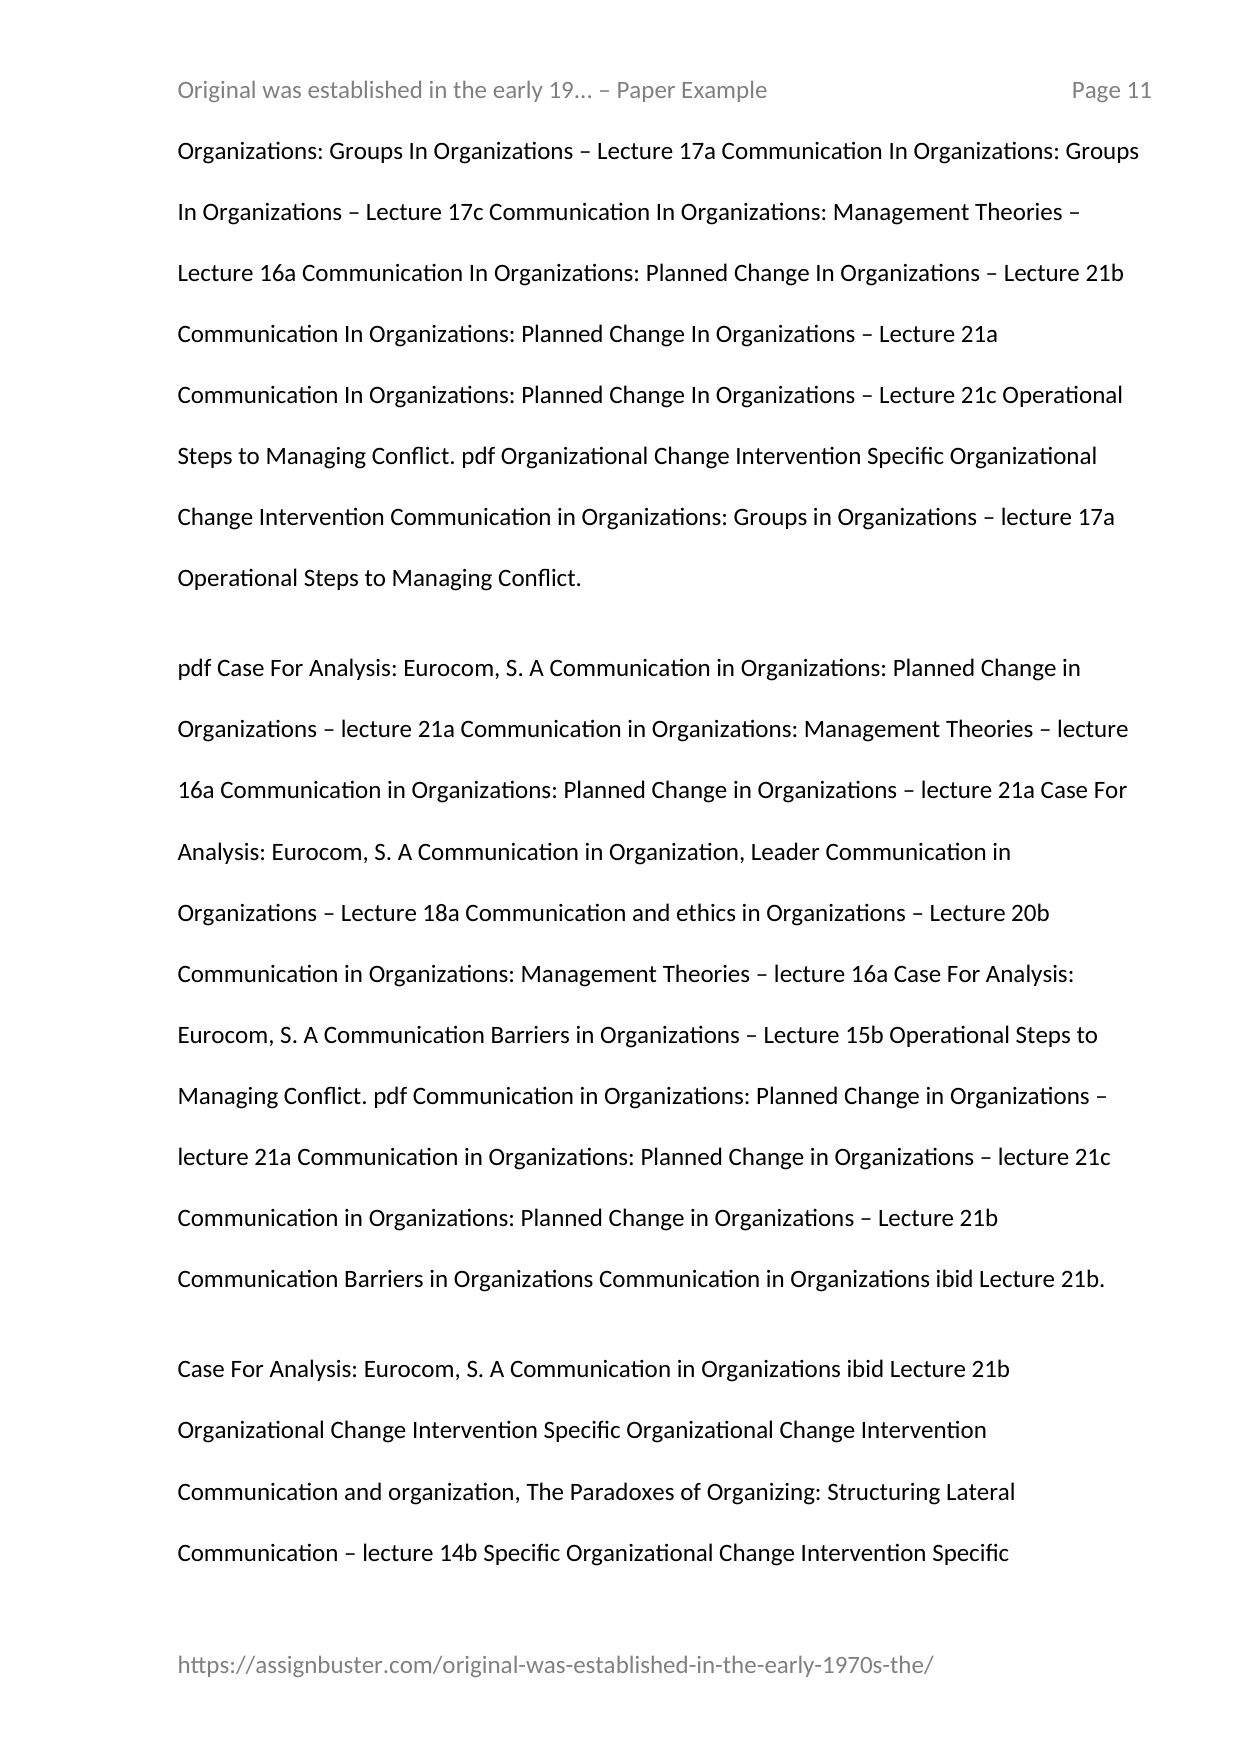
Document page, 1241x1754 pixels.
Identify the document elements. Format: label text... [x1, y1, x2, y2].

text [177, 1353, 1152, 1567]
text pdf Case For Analysis: Eurocom, S. A Communication in Organizations: Planned Change in Organizations – lecture 21a Communication in Organizations: Management Theories – lecture 16a Communication in Organizations: Planned Change in Organizations – lecture 21a Case For Analysis: Eurocom, S. A Communication in Organization, Leader Communication in Organizations – Lecture 18a Communication and ethics in Organizations – Lecture 20b Communication in Organizations: Management Theories – lecture 16a Case For Analysis: Eurocom, S. A Communication Barriers in Organizations – Lecture 15b Operational Steps to Managing Conflict. pdf Communication in Organizations: Planned Change in Organizations – lecture 21a Communication in Organizations: Planned Change in Organizations – lecture 21c Communication in Organizations: Planned Change in Organizations – Lecture 21b Communication Barriers in Organizations Communication in Organizations ibid Lecture 21b. [177, 653, 1152, 1293]
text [177, 135, 1152, 593]
